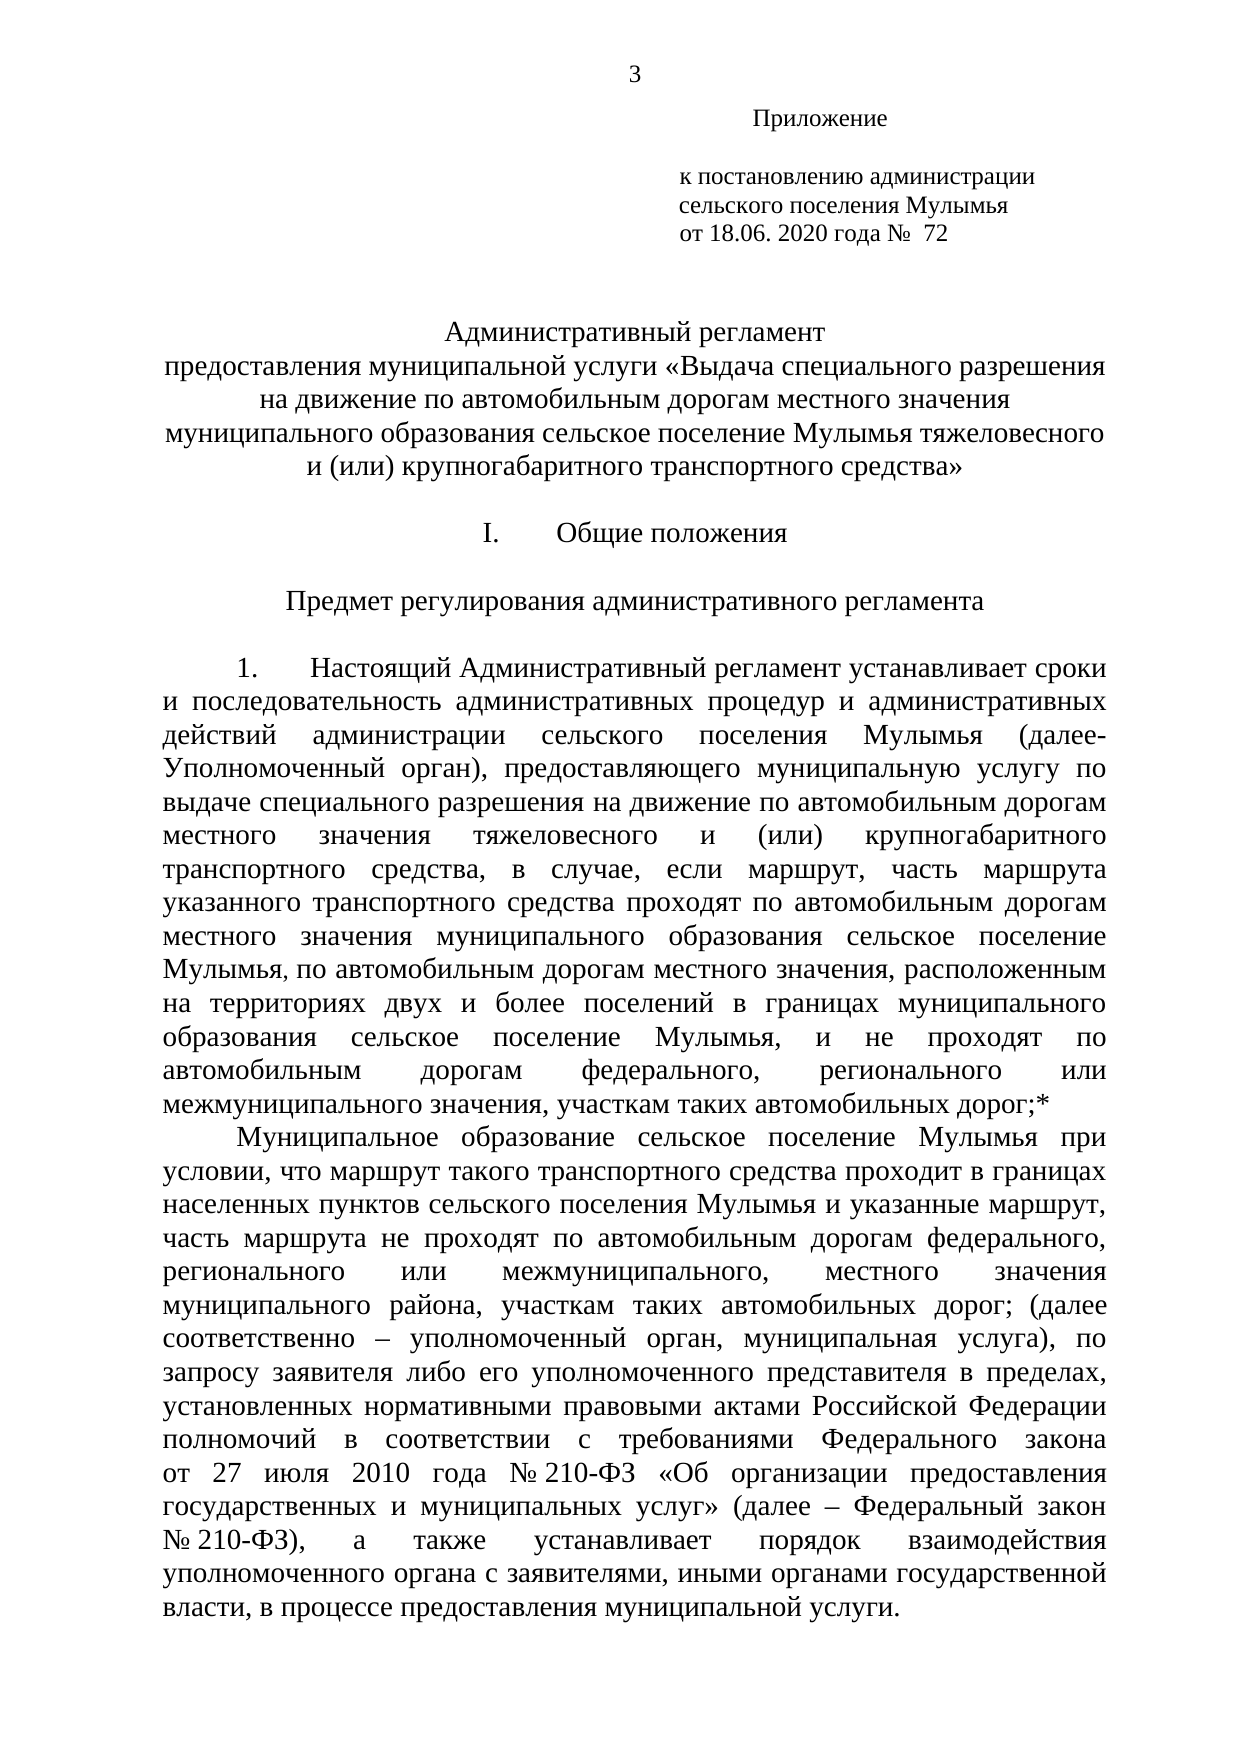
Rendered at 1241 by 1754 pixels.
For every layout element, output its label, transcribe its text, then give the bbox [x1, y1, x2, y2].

text Приложение [679, 103, 1107, 161]
text Административный регламент предоставления муниципальной услуги «Выдача специального разрешения на движение по автомобильным дорогам местного значения муниципального образования сельское поселение Мулымья тяжеловесного и (или) крупногабаритного транспортного средства» [162, 314, 1107, 482]
text к постановлению администрации сельского поселения Мулымья [679, 161, 1107, 218]
text Предмет регулирования административного регламента [162, 583, 1107, 616]
list Настоящий Административный регламент устанавливает сроки и последовательность административных процедур и административных действий администрации сельского поселения Мулымья (далее-Уполномоченный орган), предоставляющего муниципальную услугу по выдаче специального разрешения на движение по автомобильным дорогам местного значения тяжеловесного и (или) крупногабаритного транспортного средства, в случае, если маршрут, часть маршрута указанного транспортного средства проходят по автомобильным дорогам местного значения муниципального образования сельское поселение Мулымья, по автомобильным дорогам местного значения, расположенным на территориях двух и более поселений в границах муниципального образования сельское поселение Мулымья, и не проходят по автомобильным дорогам федерального, регионального или межмуниципального значения, участкам таких автомобильных дорог;* [162, 650, 1107, 1119]
list Общие положения [162, 516, 1107, 549]
text Муниципальное образование сельское поселение Мулымья при условии, что маршрут такого транспортного средства проходит в границах населенных пунктов сельского поселения Мулымья и указанные маршрут, часть маршрута не проходят по автомобильным дорогам федерального, регионального или межмуниципального, местного значения муниципального района, участкам таких автомобильных дорог; (далее соответственно – уполномоченный орган, муниципальная услуга), по запросу заявителя либо его уполномоченного представителя в пределах, установленных нормативными правовыми актами Российской Федерации полномочий в соответствии с требованиями Федерального закона от 27 июля 2010 года № 210-ФЗ «Об организации предоставления государственных и муниципальных услуг» (далее – Федеральный закон № 210-ФЗ), а также устанавливает порядок взаимодействия уполномоченного органа с заявителями, иными органами государственной власти, в процессе предоставления муниципальной услуги. [162, 1119, 1107, 1622]
text от 18.06. 2020 года № 72 [679, 218, 1107, 247]
